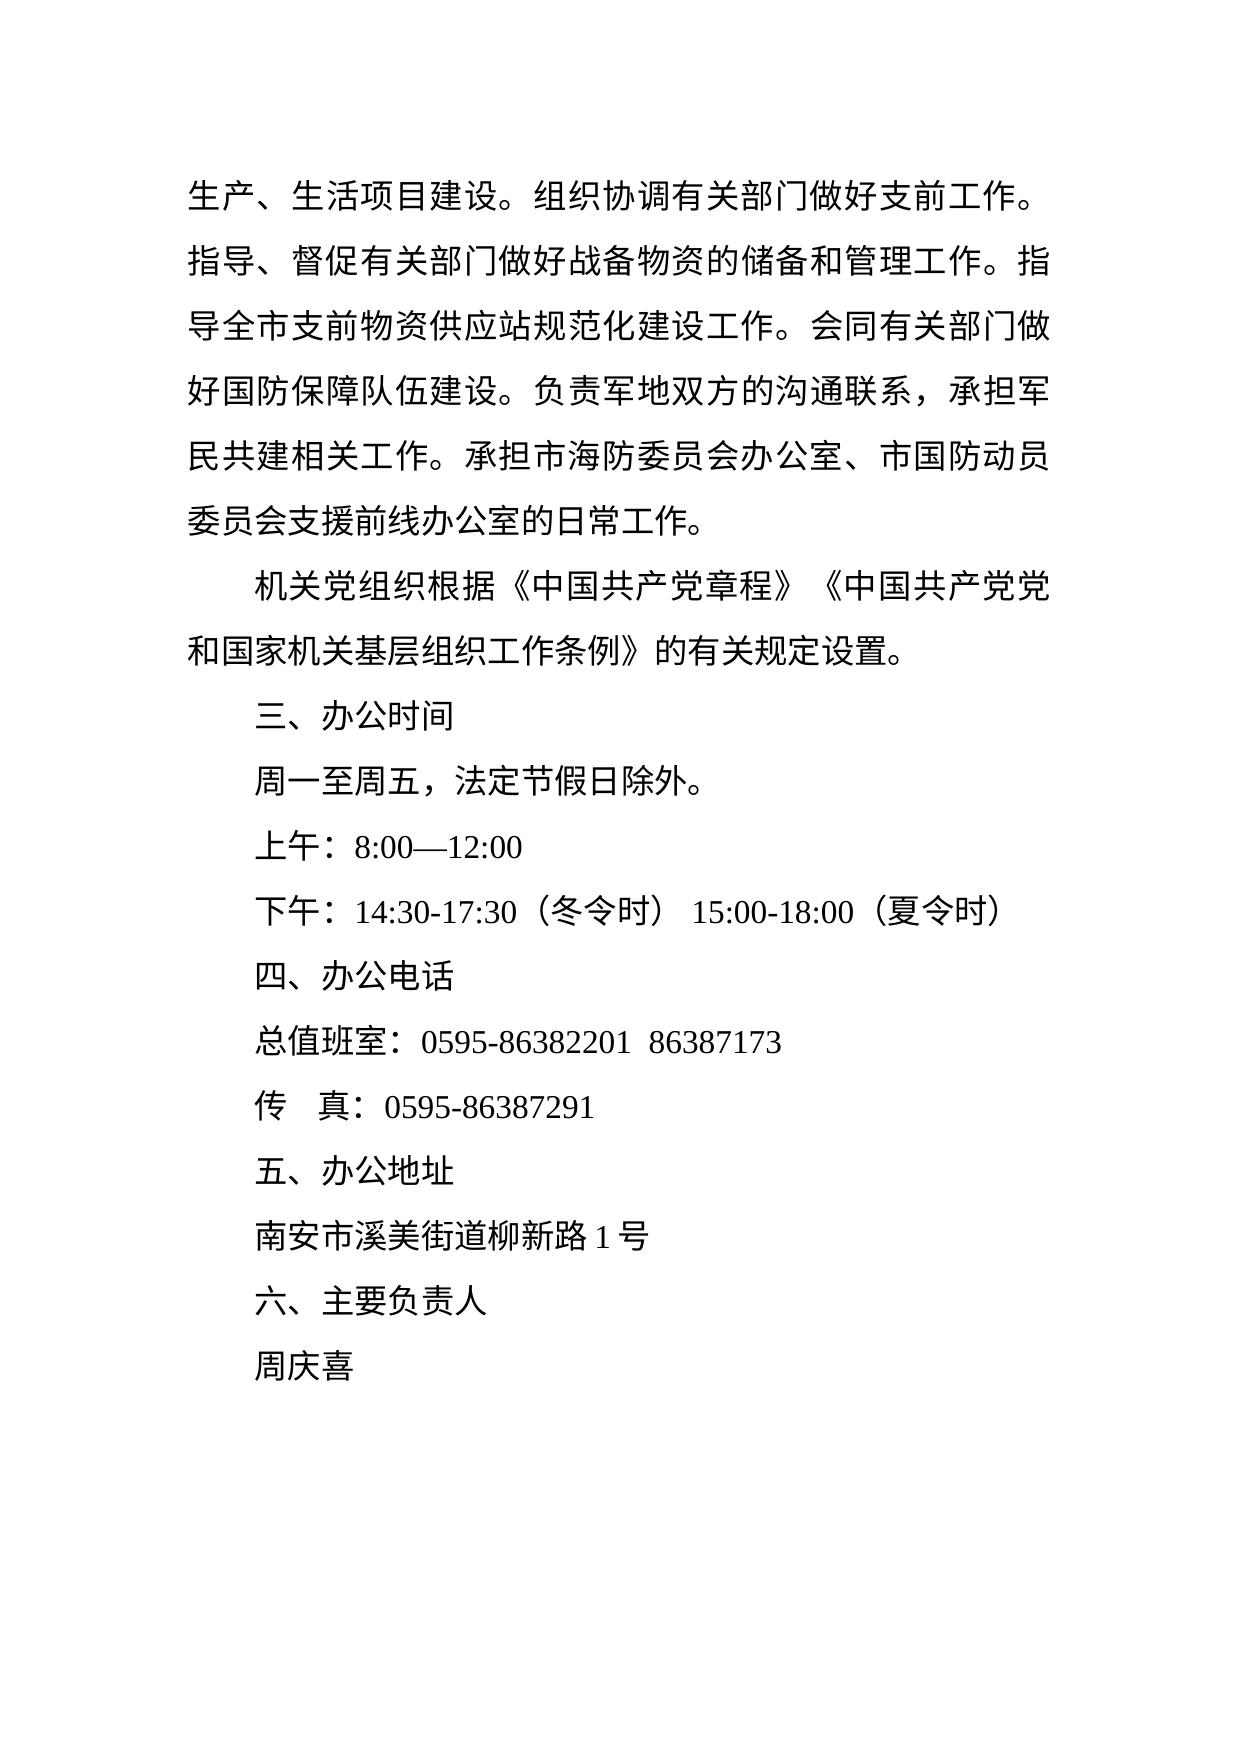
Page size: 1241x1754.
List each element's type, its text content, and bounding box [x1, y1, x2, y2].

text 六、主要负责人 [187, 1267, 1053, 1332]
text 周庆喜 [187, 1332, 1053, 1397]
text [187, 162, 1053, 552]
text 下午：14:30-17:30（冬令时） 15:00-18:00（夏令时） [187, 877, 1053, 942]
text 机关党组织根据《中国共产党章程》《中国共产党党和国家机关基层组织工作条例》的有关规定设置。 [187, 552, 1053, 682]
text 五、办公地址 [187, 1137, 1053, 1202]
text 上午：8:00—12:00 [187, 812, 1053, 877]
text 四、办公电话 [187, 942, 1053, 1007]
text 南安市溪美街道柳新路1号 [187, 1202, 1053, 1267]
text 总值班室：0595-86382201 86387173 [187, 1007, 1053, 1072]
text 三、办公时间 [187, 682, 1053, 747]
text 周一至周五，法定节假日除外。 [187, 747, 1053, 812]
text 传 真：0595-86387291 [187, 1072, 1053, 1137]
